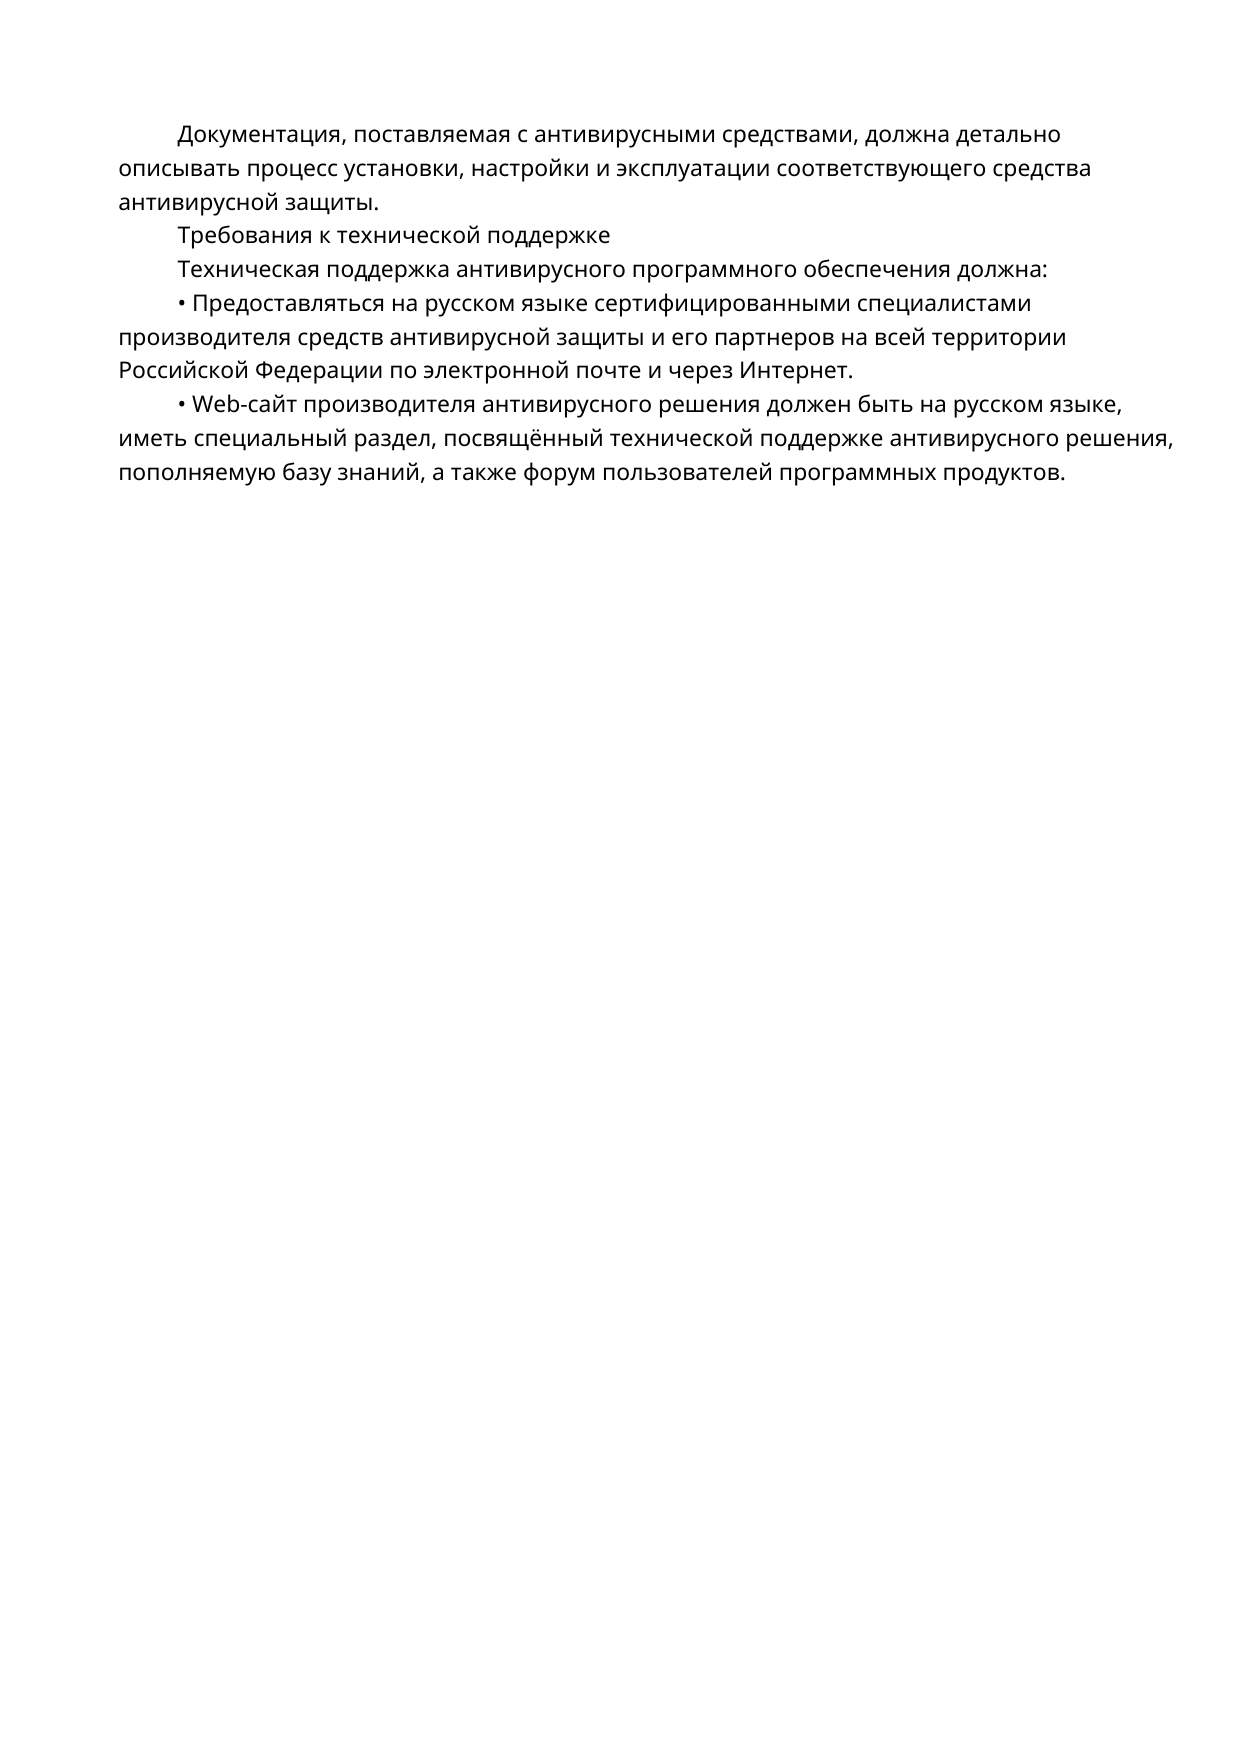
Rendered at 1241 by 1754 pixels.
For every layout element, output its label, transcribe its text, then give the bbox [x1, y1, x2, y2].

text Требования к технической поддержке [118, 219, 1181, 251]
text Документация, поставляемая с антивирусными средствами, должна детально описывать процесс установки, настройки и эксплуатации соответствующего средства антивирусной защиты. [118, 118, 1181, 217]
text • Web-сайт производителя антивирусного решения должен быть на русском языке, иметь специальный раздел, посвящённый технической поддержке антивирусного решения, пополняемую базу знаний, а также форум пользователей программных продуктов. [118, 388, 1181, 487]
text • Предоставляться на русском языке сертифицированными специалистами производителя средств антивирусной защиты и его партнеров на всей территории Российской Федерации по электронной почте и через Интернет. [118, 287, 1181, 386]
text Техническая поддержка антивирусного программного обеспечения должна: [118, 253, 1181, 284]
